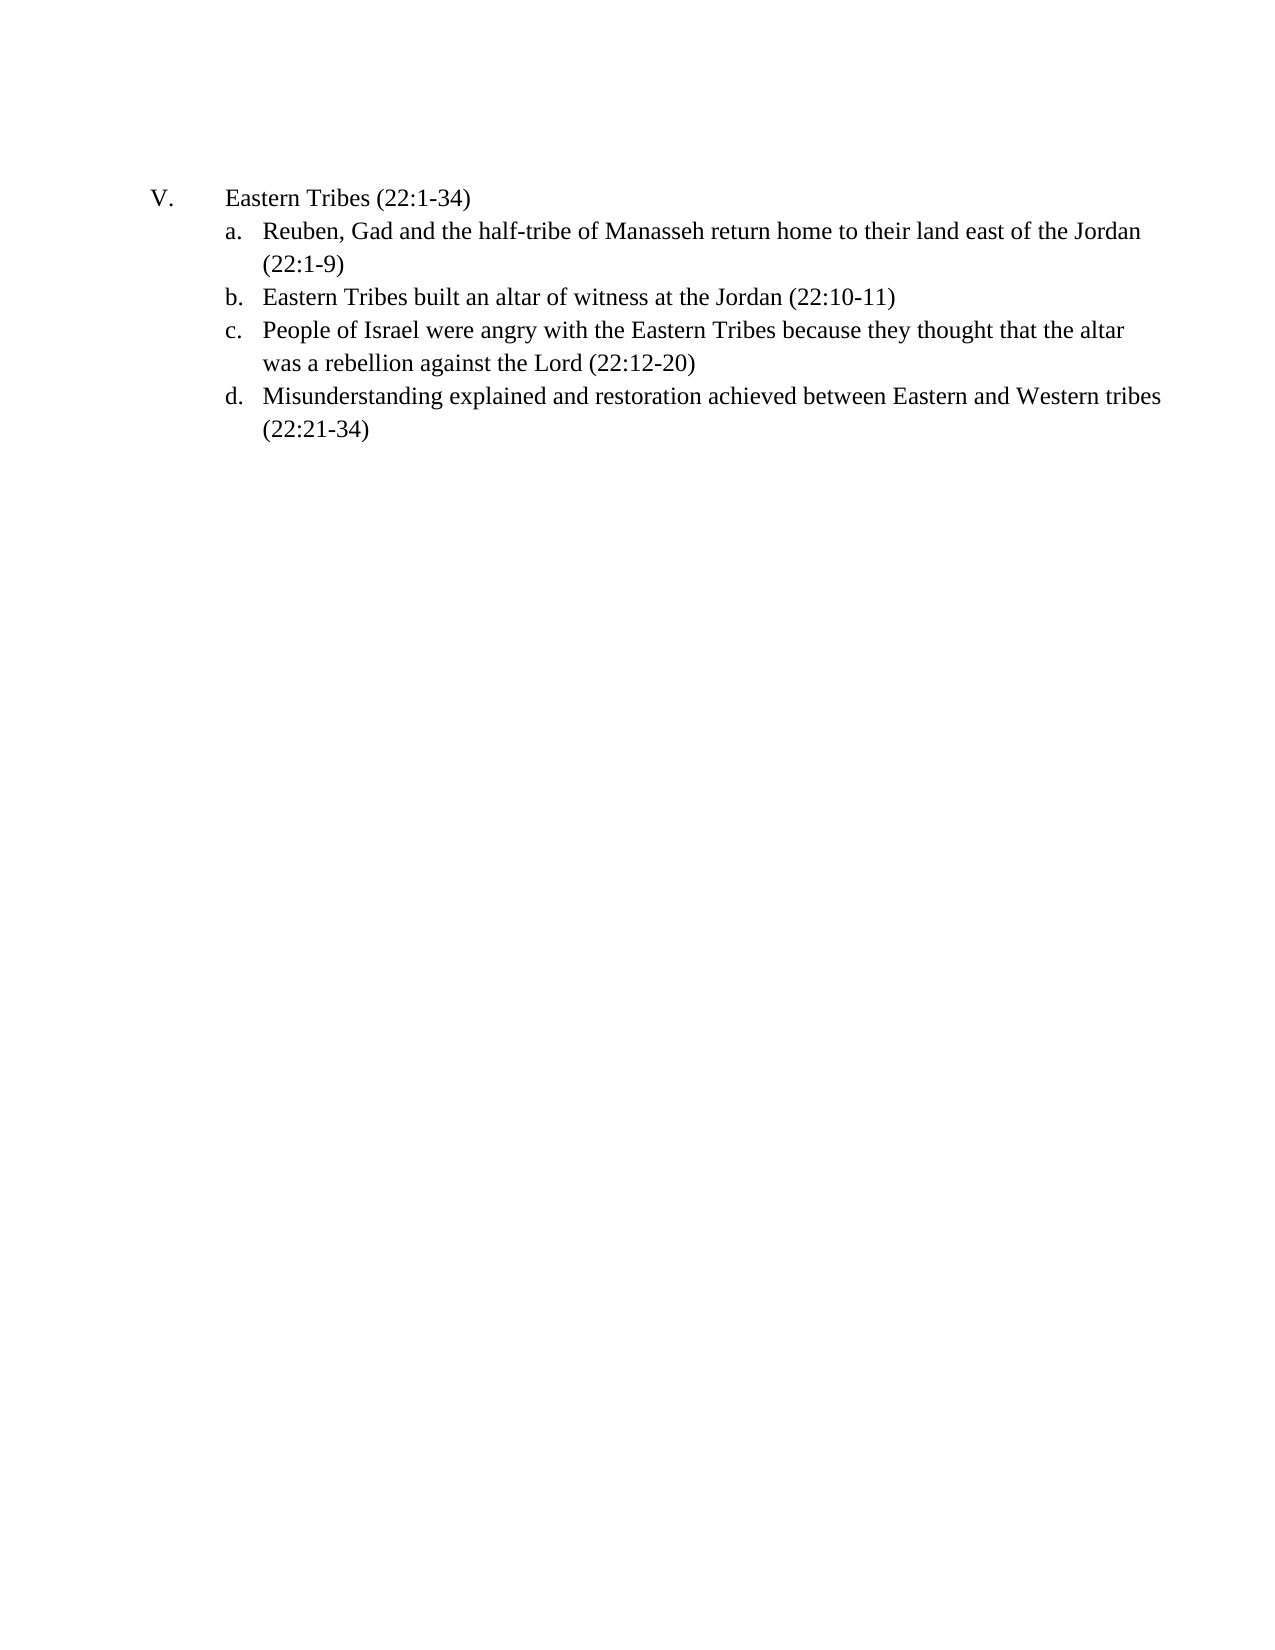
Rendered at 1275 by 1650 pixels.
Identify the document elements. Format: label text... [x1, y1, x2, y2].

list Eastern Tribes (22:1-34) [150, 183, 1162, 212]
list Misunderstanding explained and restoration achieved between Eastern and Western tribes (22:21-34) [225, 381, 1162, 443]
list Reuben, Gad and the half-tribe of Manasseh return home to their land east of the Jordan (22:1-9) [225, 216, 1162, 278]
list People of Israel were angry with the Eastern Tribes because they thought that the altar was a rebellion against the Lord (22:12-20) [225, 315, 1162, 377]
list Eastern Tribes built an altar of witness at the Jordan (22:10-11) [225, 282, 1162, 311]
